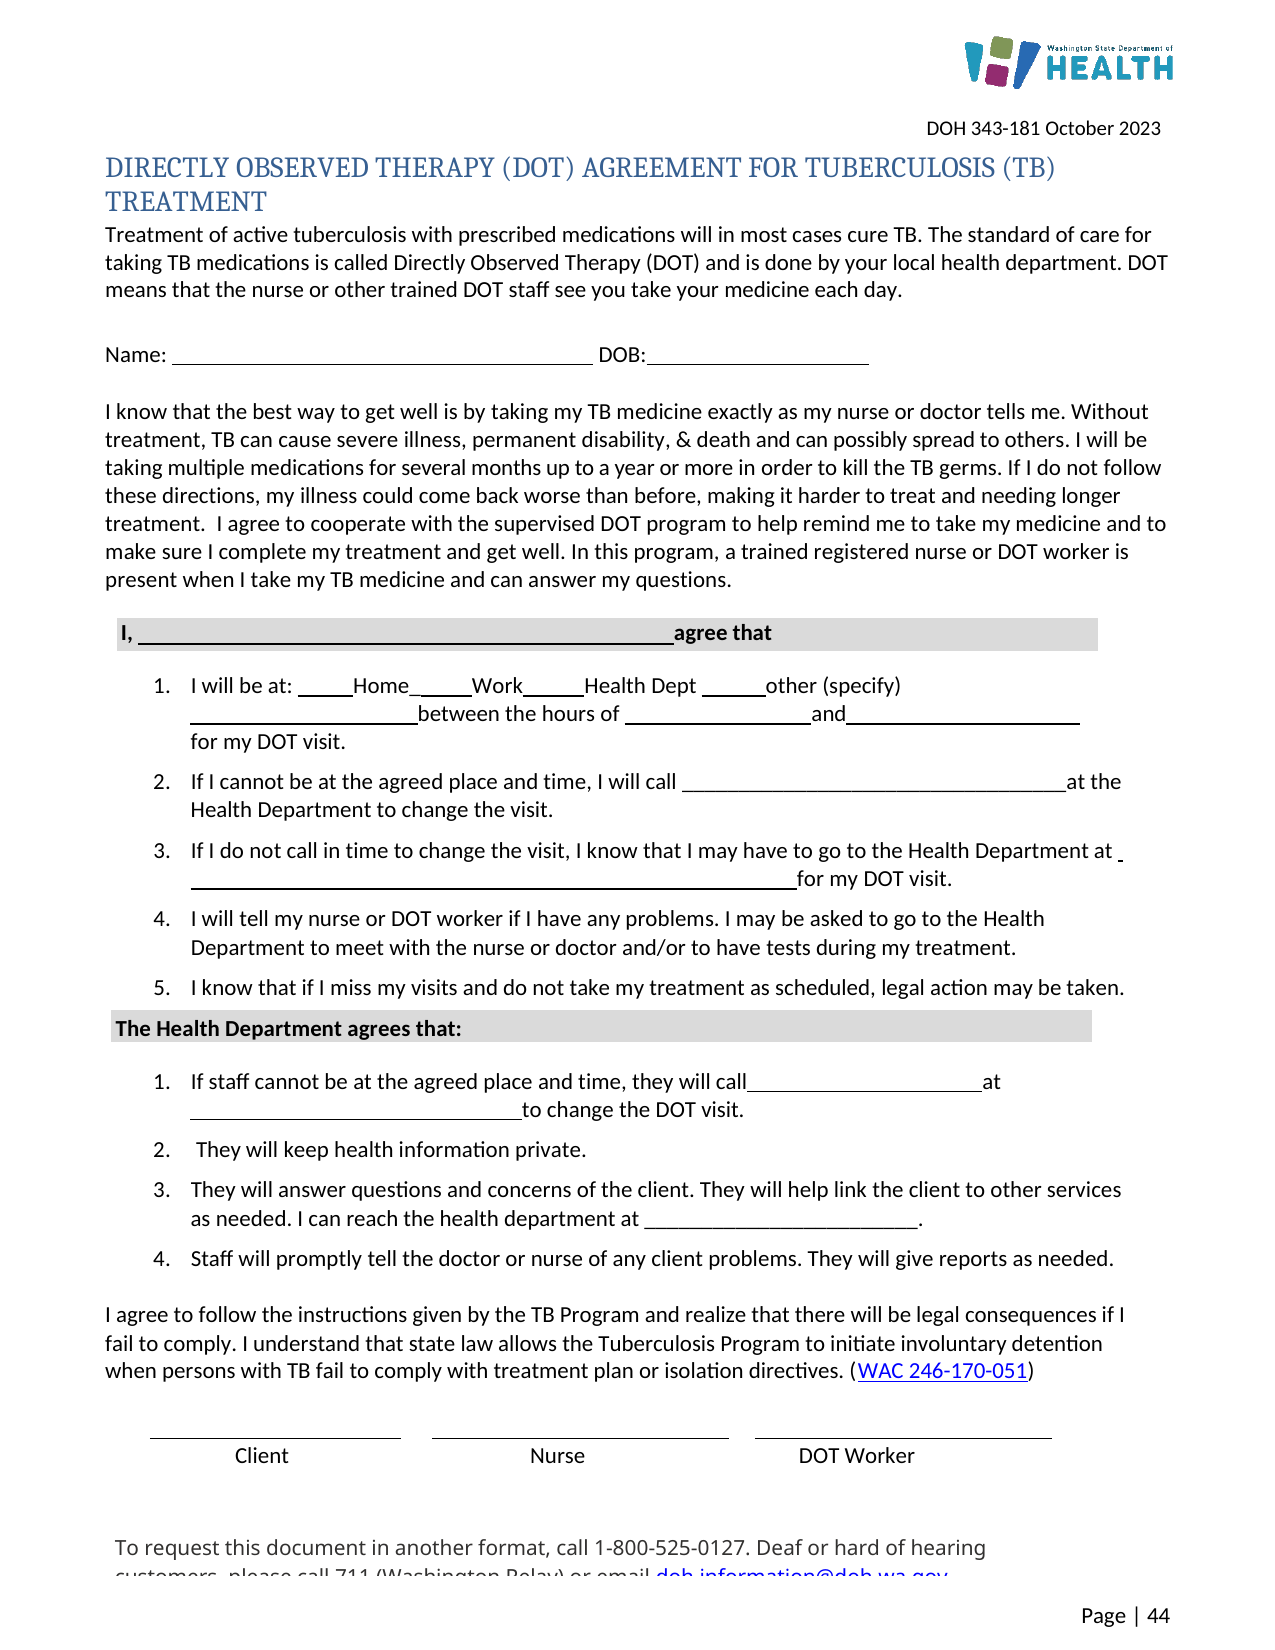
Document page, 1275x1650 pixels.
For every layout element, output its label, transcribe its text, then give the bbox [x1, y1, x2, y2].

text I agree to follow the instructions given by the TB Program and realize that there will be legal consequences if I fail to comply. I understand that state law allows the Tuberculosis Program to initiate involuntary detention when persons with TB fail to comply with treatment plan or isolation directives. (WAC 246-170-051) [105, 1301, 1130, 1385]
text 4. Staff will promptly tell the doctor or nurse of any client problems. They will give reports as needed. [153, 1244, 1172, 1272]
text to change the DOT visit. [190, 1095, 1172, 1123]
text 3. They will answer questions and concerns of the client. They will help link the client to other services as needed. I can reach the health department at ________________________. [153, 1176, 1139, 1232]
text Department to meet with the nurse or doctor and/or to have tests during my treatment. [191, 933, 1172, 961]
text for my DOT visit. [190, 727, 1172, 755]
text between the hours of and [190, 699, 1172, 727]
text 4. I will tell my nurse or DOT worker if I have any problems. I may be asked to go to the Health [153, 904, 1172, 933]
text The Health Department agrees that: [115, 1014, 1172, 1042]
text 2. They will keep health information private. [153, 1135, 1172, 1163]
text I know that the best way to get well is by taking my TB medicine exactly as my nurse or doctor tells me. Without treatment, TB can cause severe illness, permanent disability, & death and can possibly spread to others. I will be taking multiple medications for several months up to a year or more in order to kill the TB germs. If I do not follow these directions, my illness could come back worse than before, making it harder to treat and needing longer treatment. I agree to cooperate with the supervised DOT program to help remind me to take my medicine and to make sure I complete my treatment and get well. In this program, a trained registered nurse or DOT worker is present when I take my TB medicine and can answer my questions. [105, 397, 1172, 593]
text I, agree that [121, 618, 1172, 646]
text 2. If I cannot be at the agreed place and time, I will call __________________________________at the Health Department to change the visit. [153, 767, 1150, 823]
subtitle DIRECTLY OBSERVED THERAPY (DOT) AGREEMENT FOR TUBERCULOSIS (TB) TREATMENT [105, 152, 1170, 219]
text Client Nurse DOT Worker [235, 1441, 1172, 1469]
text Name: DOB: [105, 340, 1172, 368]
text 1. I will be at: Home_ Work Health Dept other (specify) [153, 671, 1172, 699]
text 3. If I do not call in time to change the visit, I know that I may have to go to the Health Department at for my DOT visit. [153, 836, 1159, 892]
text 1. If staff cannot be at the agreed place and time, they will call at [153, 1067, 1172, 1095]
text 5. I know that if I miss my visits and do not take my treatment as scheduled, legal action may be taken. [153, 973, 1132, 1001]
picture [958, 30, 1179, 95]
text Treatment of active tuberculosis with prescribed medications will in most cases cure TB. The standard of care for taking TB medications is called Directly Observed Therapy (DOT) and is done by your local health department. DOT means that the nurse or other trained DOT staff see you take your medicine each day. [105, 220, 1172, 303]
